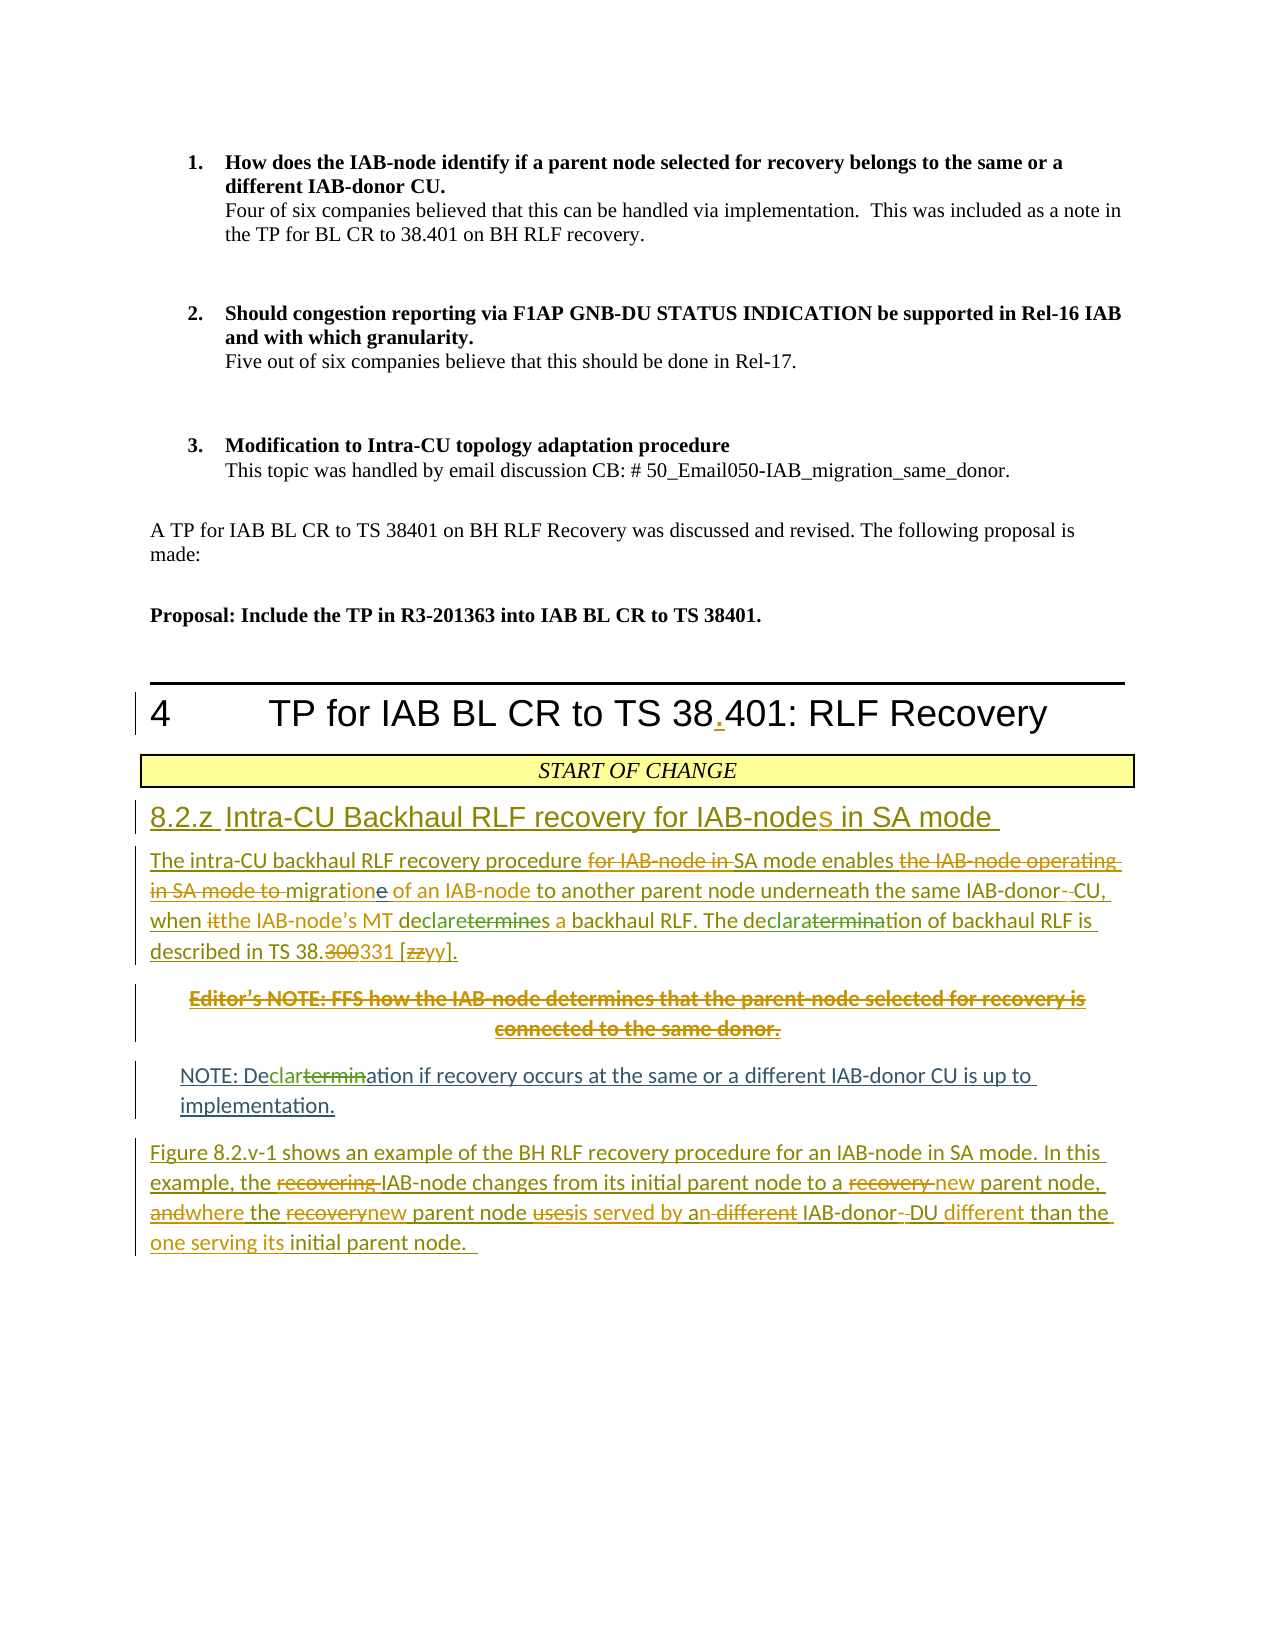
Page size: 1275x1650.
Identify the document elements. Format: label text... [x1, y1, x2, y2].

list Four of six companies believed that this can be handled via implementation. This was included as a note in the TP for BL CR to 38.401 on BH RLF recovery. [225, 198, 1125, 246]
subtitle 4 TP for IAB BL CR to TS 38401: RLF Recovery [150, 685, 1125, 735]
list Modification to Intra-CU topology adaptation procedure [187, 433, 1125, 457]
text Proposal: Include the TP in R3-201363 into IAB BL CR to TS 38401. [150, 603, 1125, 627]
text START OF CHANGE [142, 756, 1133, 786]
list Should congestion reporting via F1AP GNB-DU STATUS INDICATION be supported in Rel-16 IAB and with which granularity. [187, 301, 1125, 349]
list How does the IAB-node identify if a parent node selected for recovery belongs to the same or a different IAB-donor CU. [187, 150, 1125, 198]
text A TP for IAB BL CR to TS 38401 on BH RLF Recovery was discussed and revised. The following proposal is made: [150, 518, 1125, 566]
list Five out of six companies believe that this should be done in Rel-17. [225, 349, 1125, 373]
list This topic was handled by email discussion CB: # 50_Email050-IAB_migration_same_donor. [225, 457, 1125, 482]
